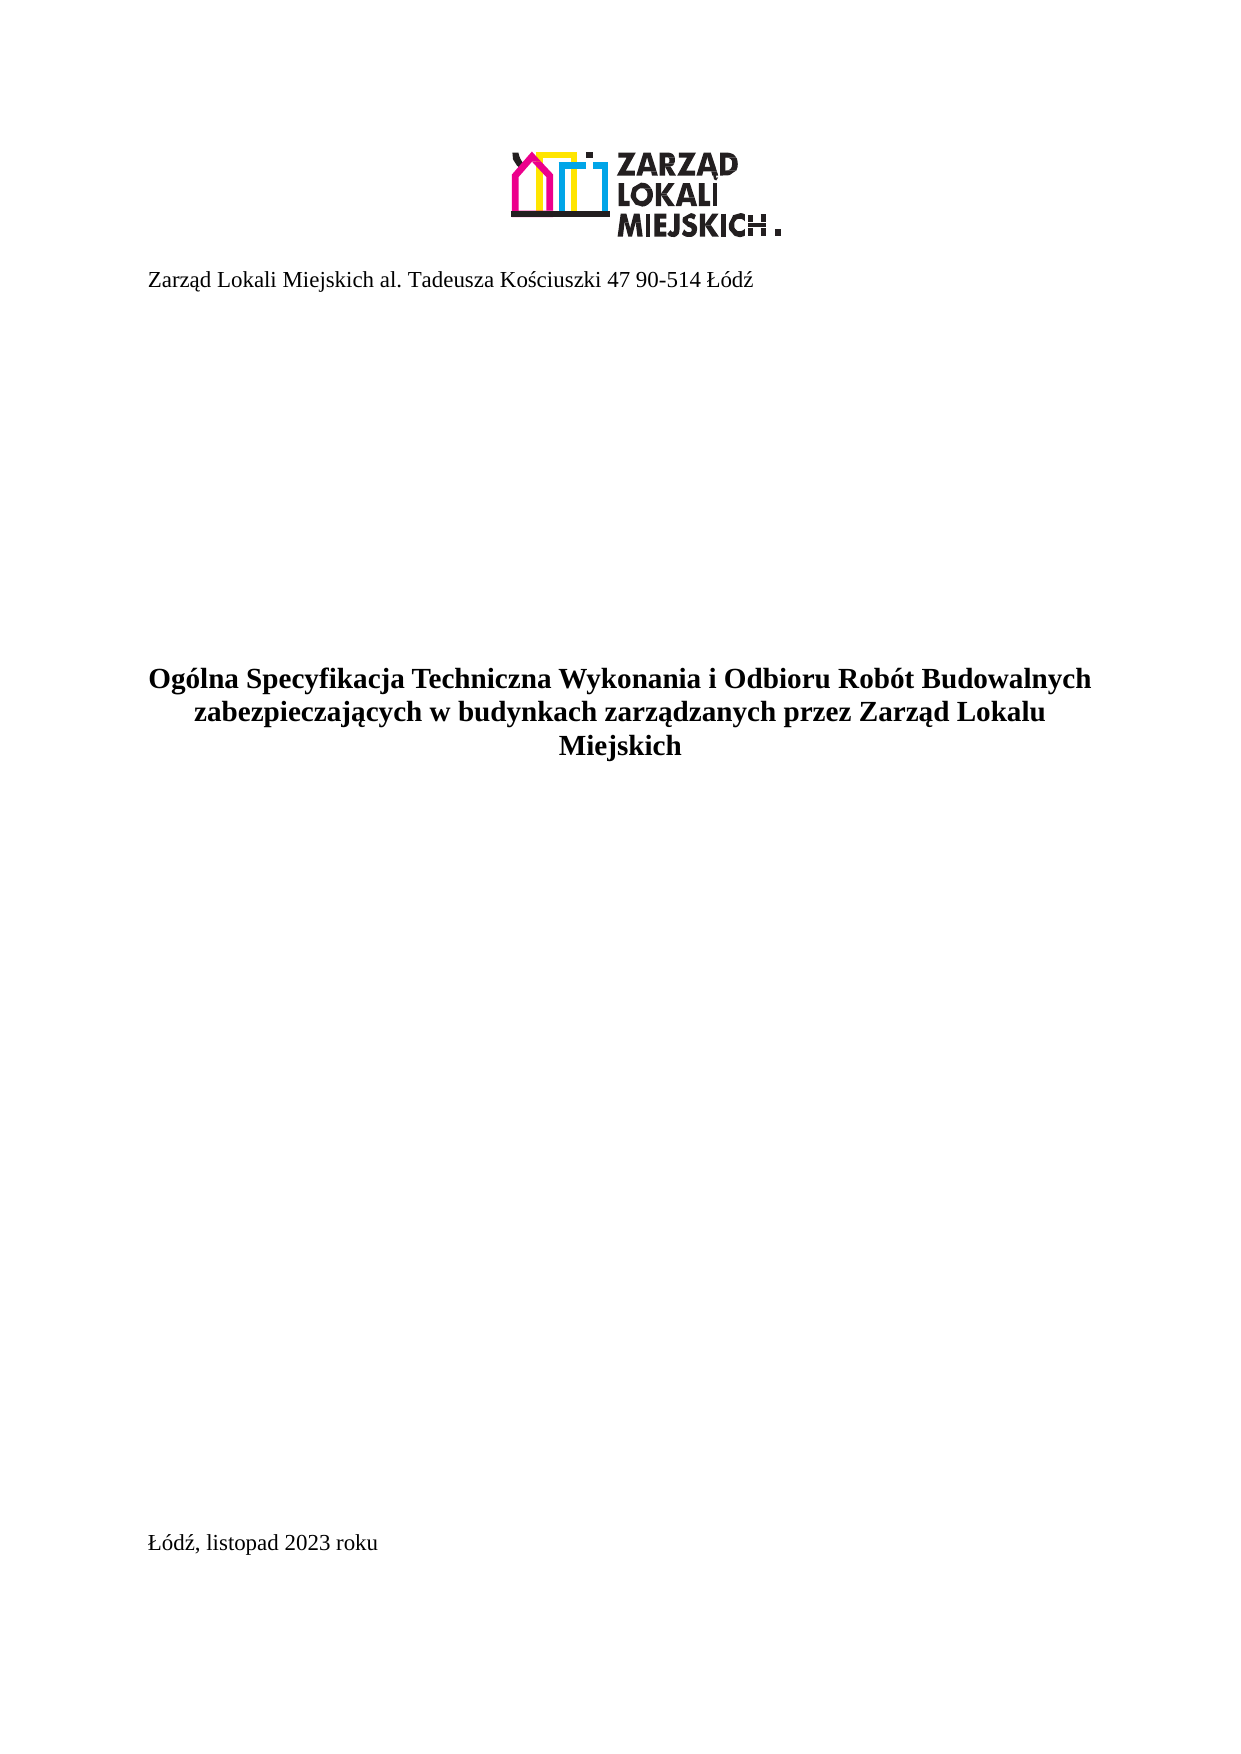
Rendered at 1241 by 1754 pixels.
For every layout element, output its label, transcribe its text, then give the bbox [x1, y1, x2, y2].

text Zarząd Lokali Miejskich al. Tadeusza Kościuszki 47 90-514 Łódź [148, 266, 1063, 292]
text Ogólna Specyfikacja Techniczna Wykonania i Odbioru Robót Budowalnych [148, 661, 1093, 694]
text Łódź, listopad 2023 roku [148, 1529, 1093, 1555]
text zabezpieczających w budynkach zarządzanych przez Zarząd Lokalu Miejskich [148, 694, 1093, 762]
